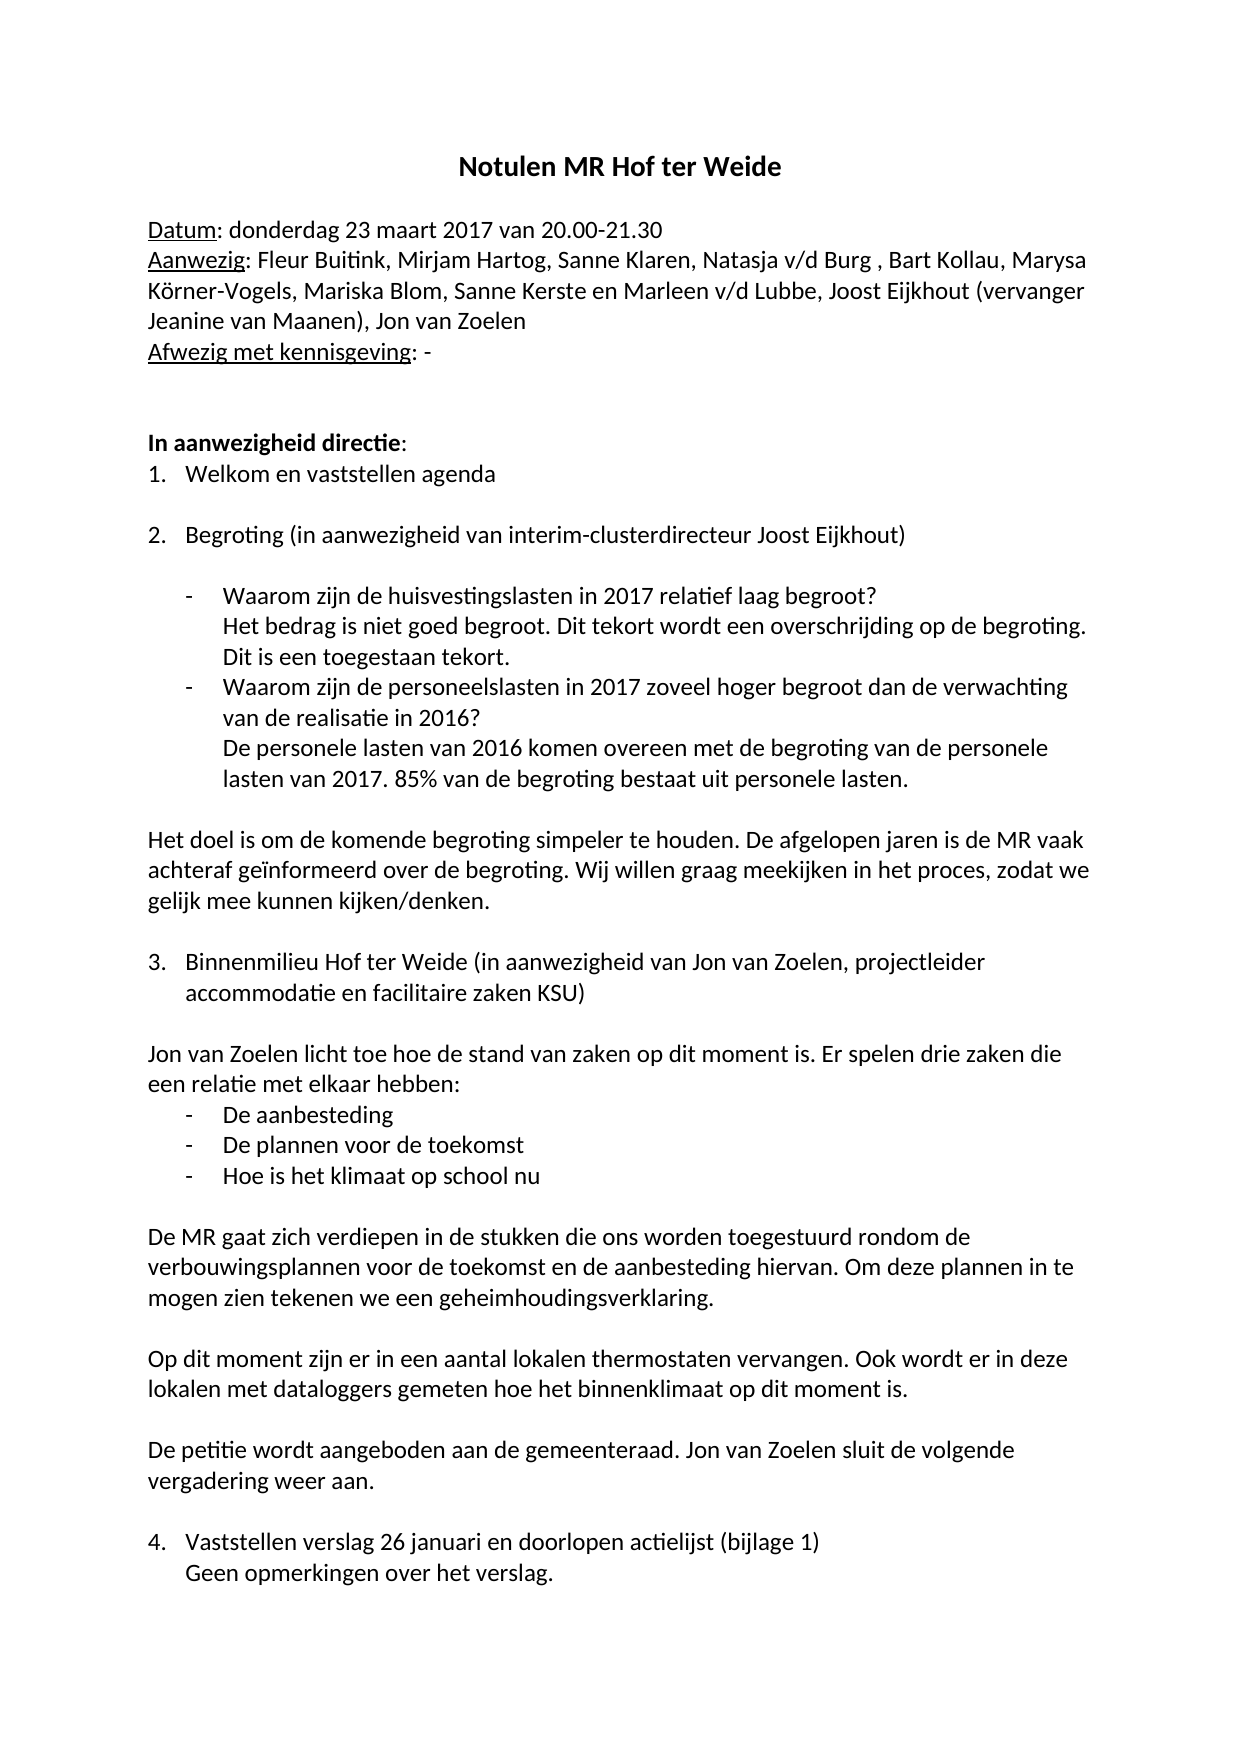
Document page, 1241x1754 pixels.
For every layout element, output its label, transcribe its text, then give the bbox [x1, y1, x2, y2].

list Waarom zijn de personeelslasten in 2017 zoveel hoger begroot dan de verwachting van de realisatie in 2016? [185, 672, 1093, 733]
text In aanwezigheid directie: [148, 427, 1093, 458]
list Binnenmilieu Hof ter Weide (in aanwezigheid van Jon van Zoelen, projectleider accommodatie en facilitaire zaken KSU) [148, 946, 1093, 1007]
list Welkom en vaststellen agenda [148, 458, 1093, 488]
list Vaststellen verslag 26 januari en doorlopen actielijst (bijlage 1) [148, 1526, 1093, 1557]
text Geen opmerkingen over het verslag. [185, 1557, 1093, 1587]
text Aanwezig: Fleur Buitink, Mirjam Hartog, Sanne Klaren, Natasja v/d Burg , Bart Kollau, Marysa Körner-Vogels, Mariska Blom, Sanne Kerste en Marleen v/d Lubbe, Joost Eijkhout (vervanger Jeanine van Maanen), Jon van Zoelen [148, 244, 1093, 336]
list Begroting (in aanwezigheid van interim-clusterdirecteur Joost Eijkhout) [148, 519, 1093, 549]
list Waarom zijn de huisvestingslasten in 2017 relatief laag begroot? [185, 580, 1093, 611]
text Datum: donderdag 23 maart 2017 van 20.00-21.30 [148, 214, 1093, 244]
text Jon van Zoelen licht toe hoe de stand van zaken op dit moment is. Er spelen drie zaken die een relatie met elkaar hebben: [148, 1038, 1093, 1099]
text Notulen MR Hof ter Weide [148, 148, 1093, 183]
text Afwezig met kennisgeving: - [148, 336, 1093, 366]
list De plannen voor de toekomst [185, 1129, 1093, 1160]
text De MR gaat zich verdiepen in de stukken die ons worden toegestuurd rondom de verbouwingsplannen voor de toekomst en de aanbesteding hiervan. Om deze plannen in te mogen zien tekenen we een geheimhoudingsverklaring. [148, 1221, 1093, 1312]
list De personele lasten van 2016 komen overeen met de begroting van de personele lasten van 2017. 85% van de begroting bestaat uit personele lasten. [223, 733, 1093, 794]
text Op dit moment zijn er in een aantal lokalen thermostaten vervangen. Ook wordt er in deze lokalen met dataloggers gemeten hoe het binnenklimaat op dit moment is. [148, 1343, 1093, 1404]
text Het doel is om de komende begroting simpeler te houden. De afgelopen jaren is de MR vaak achteraf geïnformeerd over de begroting. Wij willen graag meekijken in het proces, zodat we gelijk mee kunnen kijken/denken. [148, 824, 1093, 916]
list Hoe is het klimaat op school nu [185, 1160, 1093, 1190]
list Het bedrag is niet goed begroot. Dit tekort wordt een overschrijding op de begroting. Dit is een toegestaan tekort. [223, 611, 1093, 672]
text De petitie wordt aangeboden aan de gemeenteraad. Jon van Zoelen sluit de volgende vergadering weer aan. [148, 1434, 1093, 1496]
list De aanbesteding [185, 1099, 1093, 1129]
